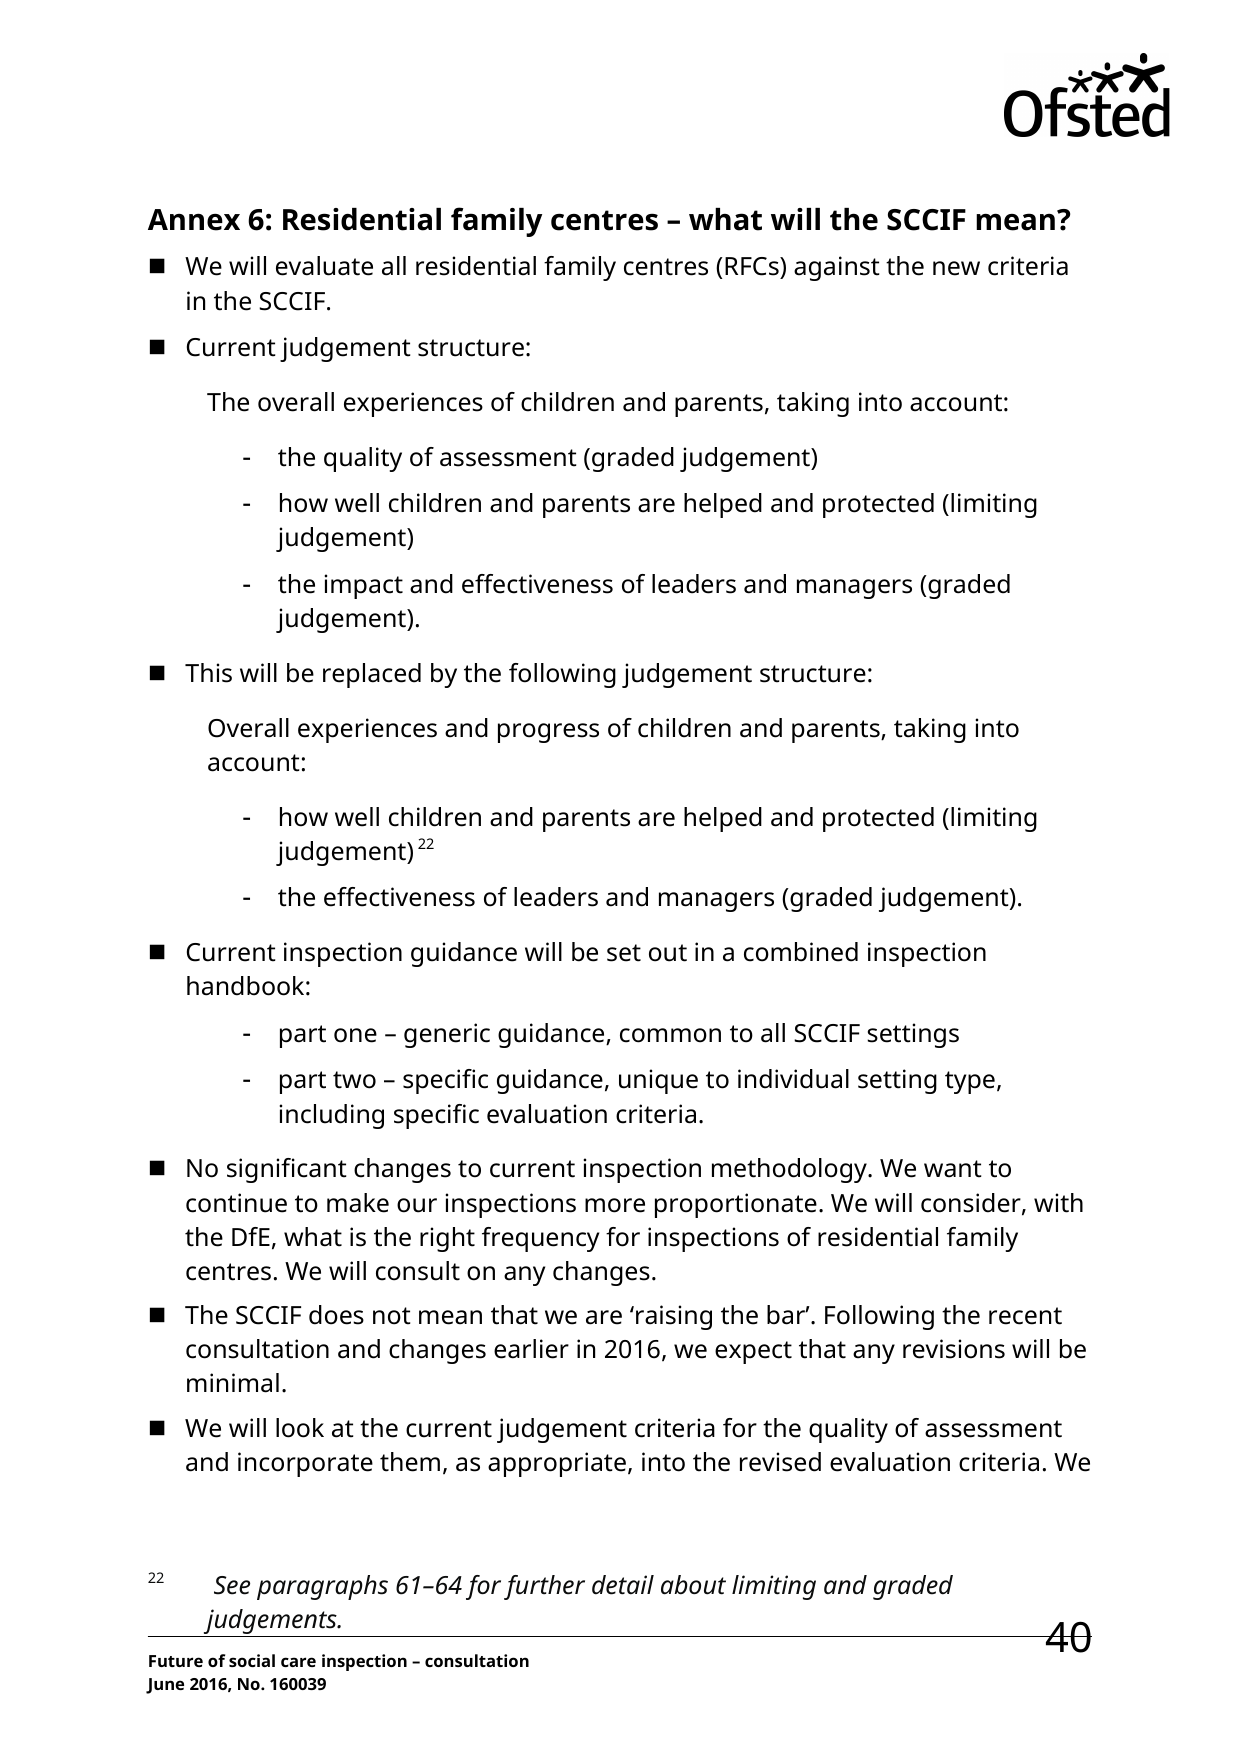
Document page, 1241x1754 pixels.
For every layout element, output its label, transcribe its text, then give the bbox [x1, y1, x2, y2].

picture [1004, 53, 1170, 137]
text Current judgement structure: [148, 330, 1092, 364]
text This will be replaced by the following judgement structure: [148, 656, 1092, 690]
text the effectiveness of leaders and managers (graded judgement). [242, 880, 1092, 914]
text We will evaluate all residential family centres (RFCs) against the new criteria in the SCCIF. [148, 249, 1092, 317]
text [148, 1410, 1092, 1478]
text how well children and parents are helped and protected (limiting judgement) [242, 486, 1092, 554]
text the impact and effectiveness of leaders and managers (graded judgement). [242, 567, 1092, 635]
text No significant changes to current inspection methodology. We want to continue to make our inspections more proportionate. We will consider, with the DfE, what is the right frequency for inspections of residential family centres. We will consult on any changes. [148, 1151, 1092, 1287]
text Current inspection guidance will be set out in a combined inspection handbook: [148, 935, 1092, 1003]
text The SCCIF does not mean that we are ‘raising the bar’. Following the recent consultation and changes earlier in 2016, we expect that any revisions will be minimal. [148, 1298, 1092, 1400]
text The overall experiences of children and parents, taking into account: [207, 384, 1092, 419]
text how well children and parents are helped and protected (limiting judgement) [242, 799, 1092, 868]
text Overall experiences and progress of children and parents, taking into account: [207, 711, 1092, 779]
text the quality of assessment (graded judgement) [242, 439, 1092, 473]
subtitle Annex 6: Residential family centres – what will the SCCIF mean? [148, 207, 1092, 237]
text part two – specific guidance, unique to individual setting type, including specific evaluation criteria. [242, 1062, 1092, 1130]
text part one – generic guidance, common to all SCCIF settings [242, 1016, 1092, 1050]
